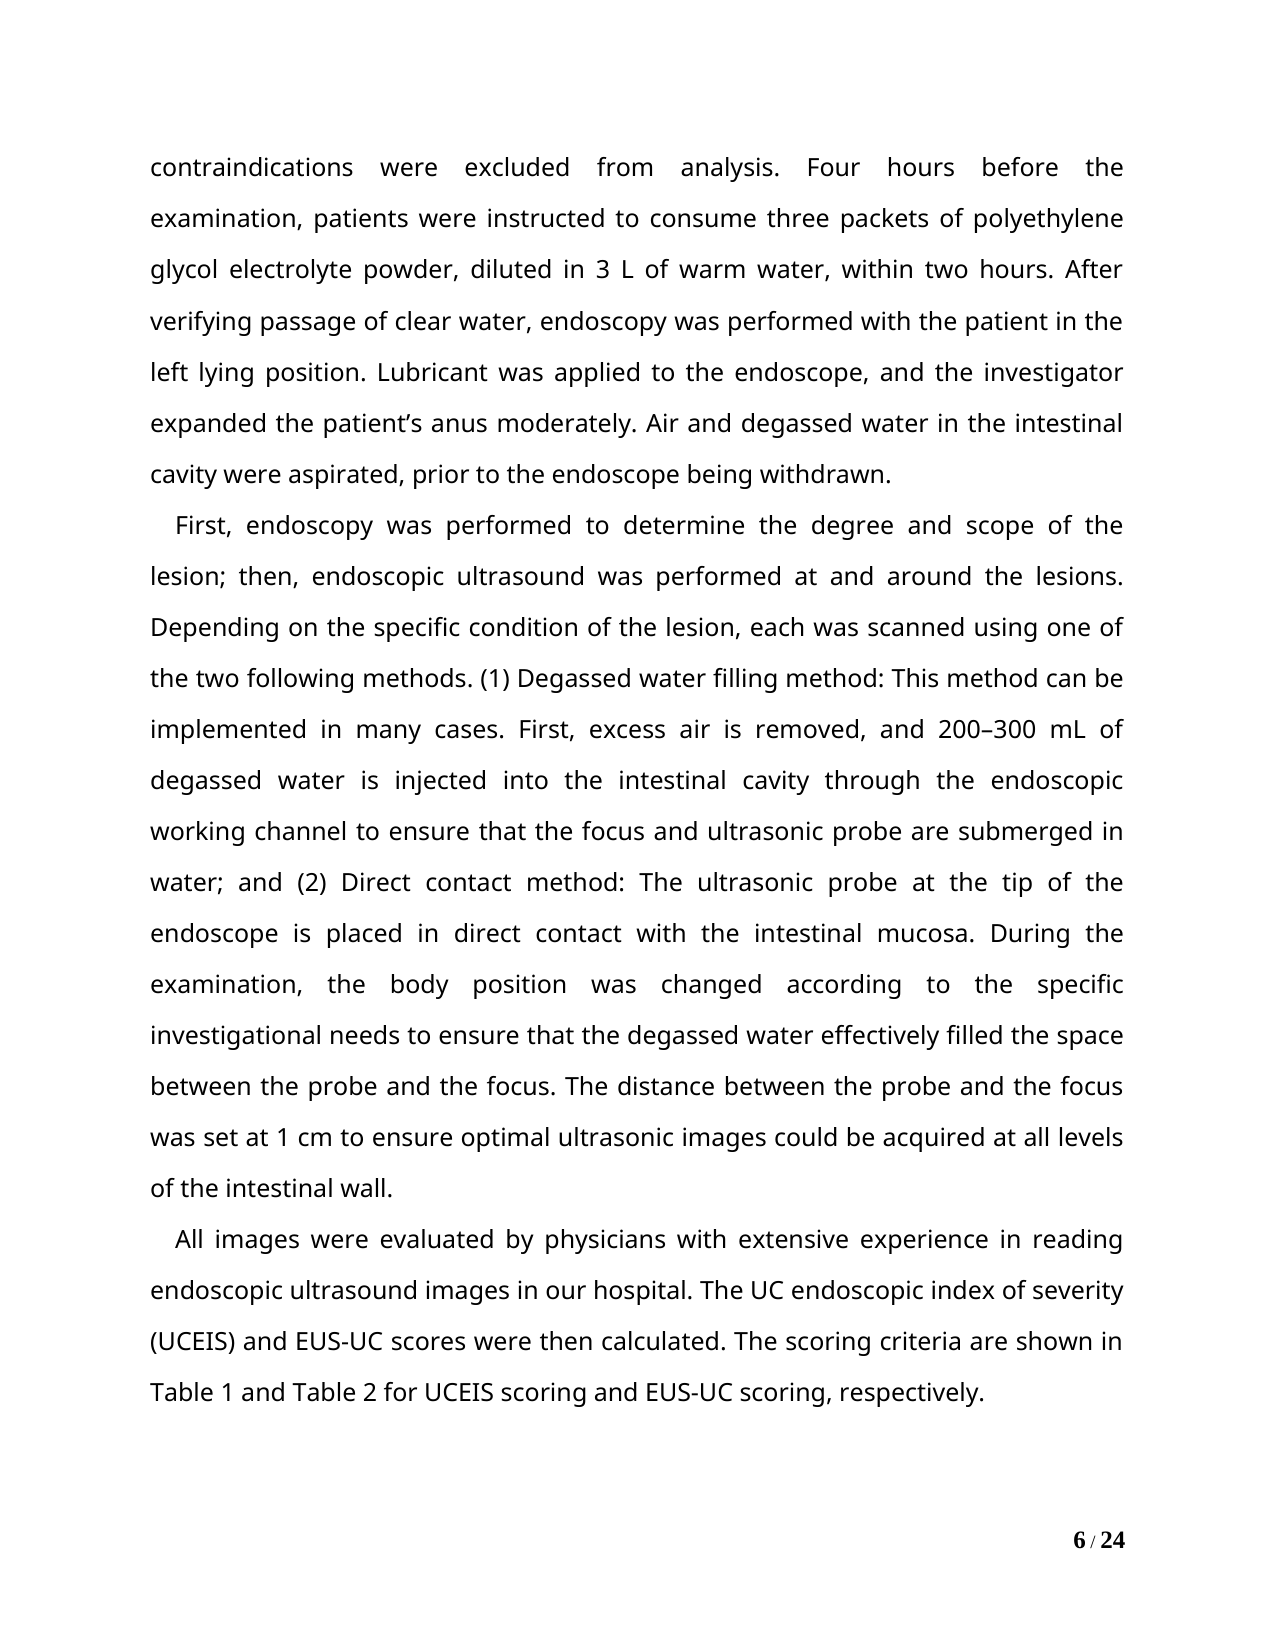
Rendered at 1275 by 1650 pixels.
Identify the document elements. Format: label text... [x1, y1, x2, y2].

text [150, 150, 1125, 490]
text All images were evaluated by physicians with extensive experience in reading endoscopic ultrasound images in our hospital. The UC endoscopic index of severity (UCEIS) and EUS-UC scores were then calculated. The scoring criteria are shown in Table 1 and Table 2 for UCEIS scoring and EUS-UC scoring, respectively. [150, 1222, 1125, 1409]
text First, endoscopy was performed to determine the degree and scope of the lesion; then, endoscopic ultrasound was performed at and around the lesions. Depending on the specific condition of the lesion, each was scanned using one of the two following methods. (1) Degassed water filling method: This method can be implemented in many cases. First, excess air is removed, and 200–300 mL of degassed water is injected into the intestinal cavity through the endoscopic working channel to ensure that the focus and ultrasonic probe are submerged in water; and (2) Direct contact method: The ultrasonic probe at the tip of the endoscope is placed in direct contact with the intestinal mucosa. During the examination, the body position was changed according to the specific investigational needs to ensure that the degassed water effectively filled the space between the probe and the focus. The distance between the probe and the focus was set at 1 cm to ensure optimal ultrasonic images could be acquired at all levels of the intestinal wall. [150, 507, 1125, 1205]
